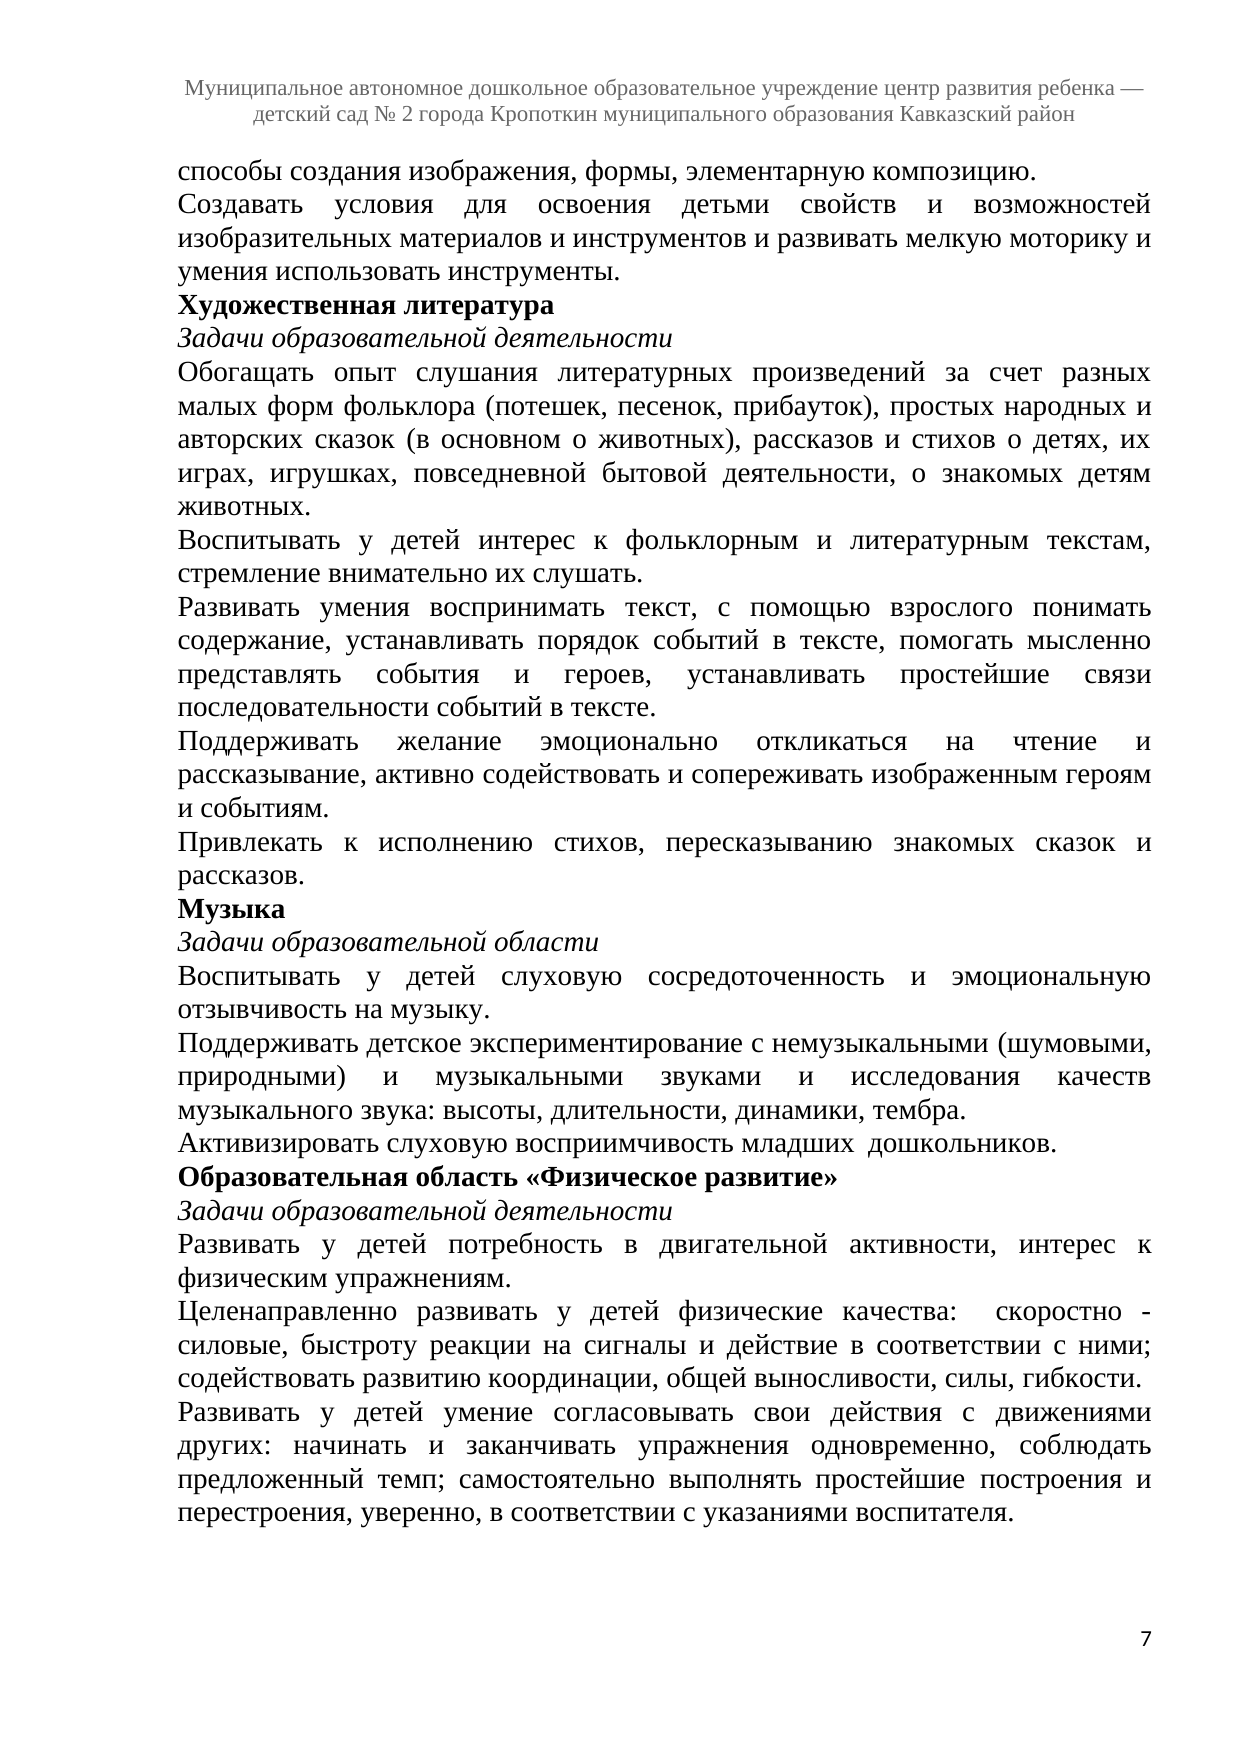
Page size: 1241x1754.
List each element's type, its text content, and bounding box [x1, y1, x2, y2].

text Развивать умения воспринимать текст, с помощью взрослого понимать содержание, устанавливать порядок событий в тексте, помогать мысленно представлять события и героев, устанавливать простейшие связи последовательности событий в тексте. [177, 589, 1152, 723]
text Художественная литература [177, 287, 1152, 321]
text Воспитывать у детей слуховую сосредоточенность и эмоциональную отзывчивость на музыку. [177, 958, 1152, 1025]
text Целенаправленно развивать у детей физические качества: скоростно - силовые, быстроту реакции на сигналы и действие в соответствии с ними; содействовать развитию координации, общей выносливости, силы, гибкости. [177, 1293, 1152, 1394]
text Обогащать опыт слушания литературных произведений за счет разных малых форм фольклора (потешек, песенок, прибауток), простых народных и авторских сказок (в основном о животных), рассказов и стихов о детях, их играх, игрушках, повседневной бытовой деятельности, о знакомых детям животных. [177, 354, 1152, 522]
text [177, 153, 1152, 186]
text Задачи образовательной деятельности [177, 321, 1152, 354]
text Поддерживать желание эмоционально откликаться на чтение и рассказывание, активно содействовать и сопереживать изображенным героям и событиям. [177, 723, 1152, 824]
text Активизировать слуховую восприимчивость младших дошкольников. [177, 1126, 1152, 1159]
text Образовательная область «Физическое развитие» [177, 1159, 1152, 1193]
text Воспитывать у детей интерес к фольклорным и литературным текстам, стремление внимательно их слушать. [177, 522, 1152, 589]
text Музыка [177, 891, 1152, 924]
text Развивать у детей умение согласовывать свои действия с движениями других: начинать и заканчивать упражнения одновременно, соблюдать предложенный темп; самостоятельно выполнять простейшие построения и перестроения, уверенно, в соответствии с указаниями воспитателя. [177, 1394, 1152, 1528]
text Создавать условия для освоения детьми свойств и возможностей изобразительных материалов и инструментов и развивать мелкую моторику и умения использовать инструменты. [177, 186, 1152, 287]
text Привлекать к исполнению стихов, пересказыванию знакомых сказок и рассказов. [177, 824, 1152, 891]
text Поддерживать детское экспериментирование с немузыкальными (шумовыми, природными) и музыкальными звуками и исследования качеств музыкального звука: высоты, длительности, динамики, тембра. [177, 1025, 1152, 1126]
text Задачи образовательной деятельности [177, 1193, 1152, 1226]
text Развивать у детей потребность в двигательной активности, интерес к физическим упражнениям. [177, 1226, 1152, 1293]
text Задачи образовательной области [177, 924, 1152, 958]
